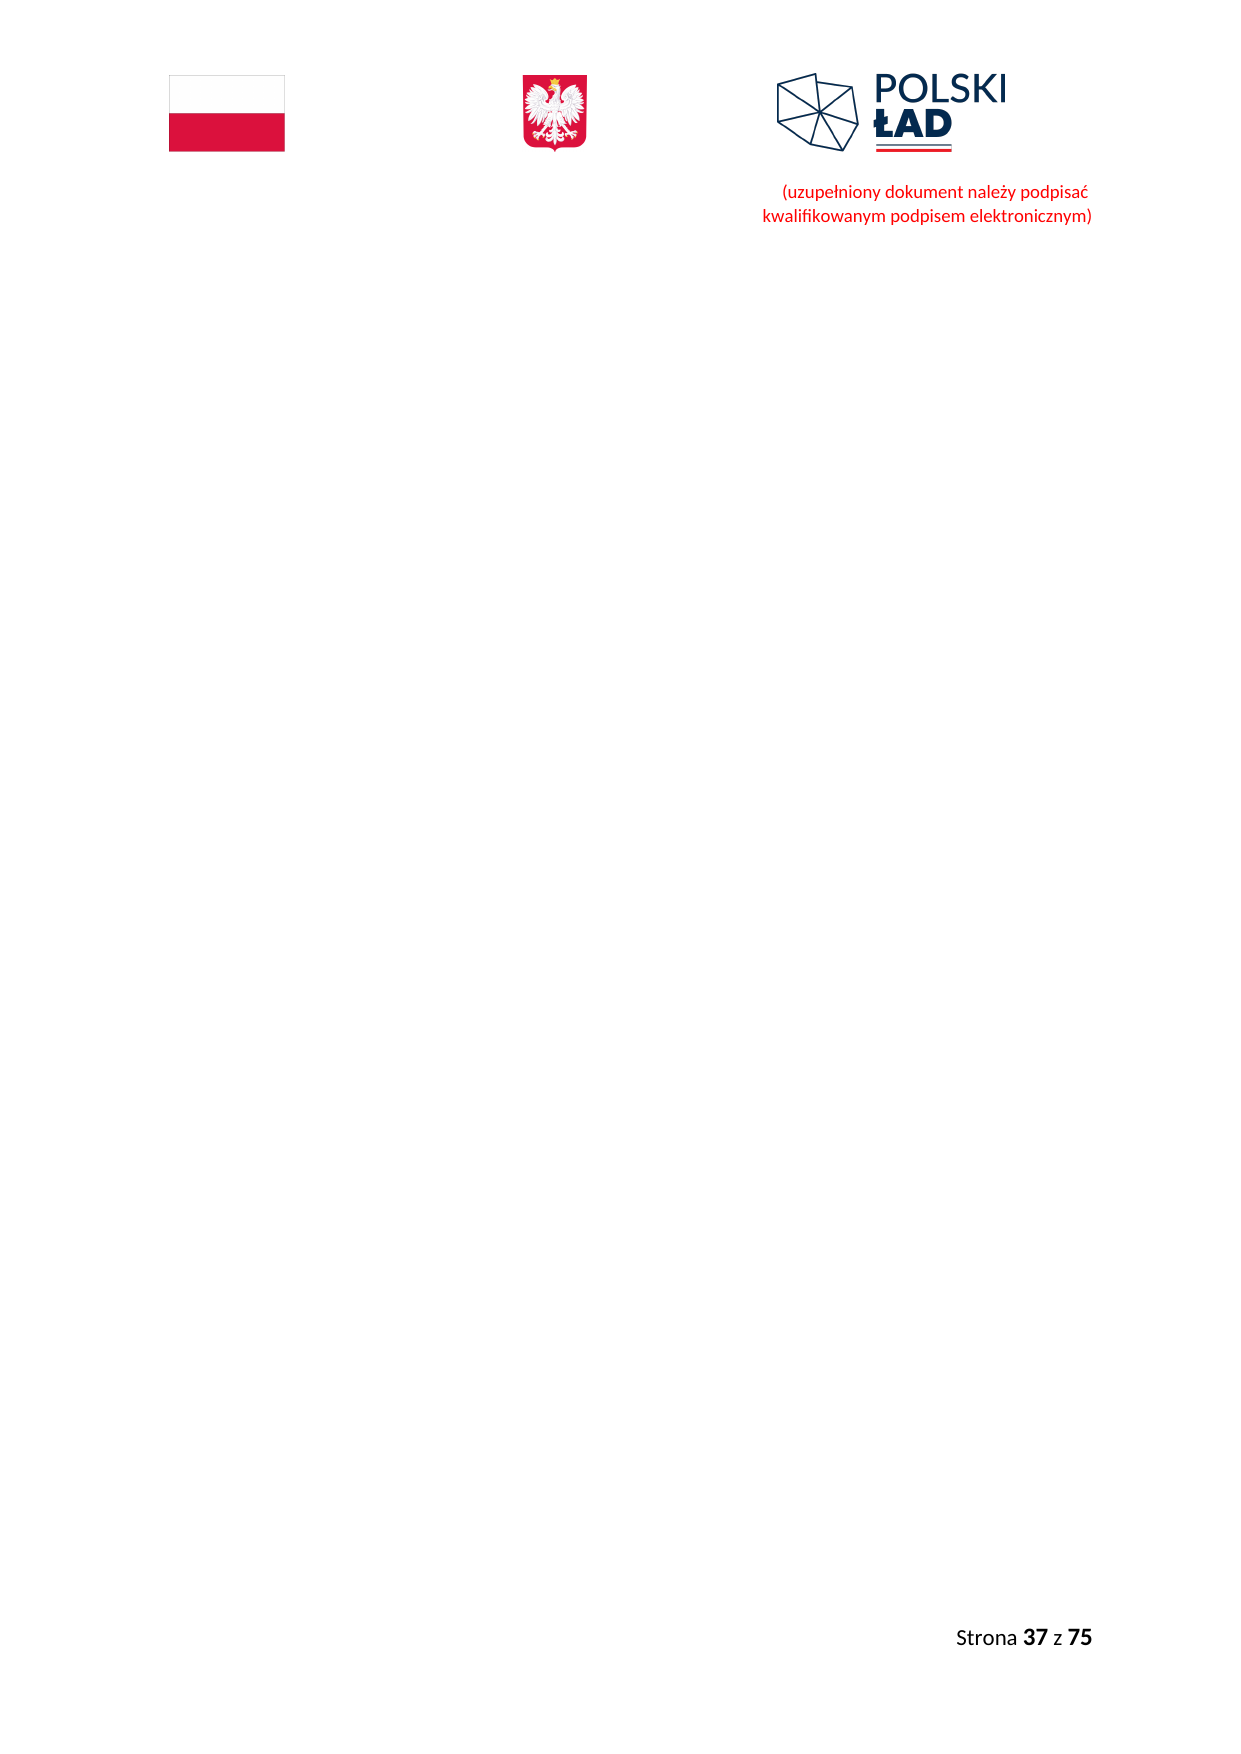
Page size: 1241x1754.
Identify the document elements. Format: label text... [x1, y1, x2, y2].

picture [522, 75, 587, 152]
text (uzupełniony dokument należy podpisać kwalifikowanym podpisem elektronicznym) [118, 180, 1092, 227]
picture [169, 75, 285, 152]
picture [777, 73, 1005, 152]
